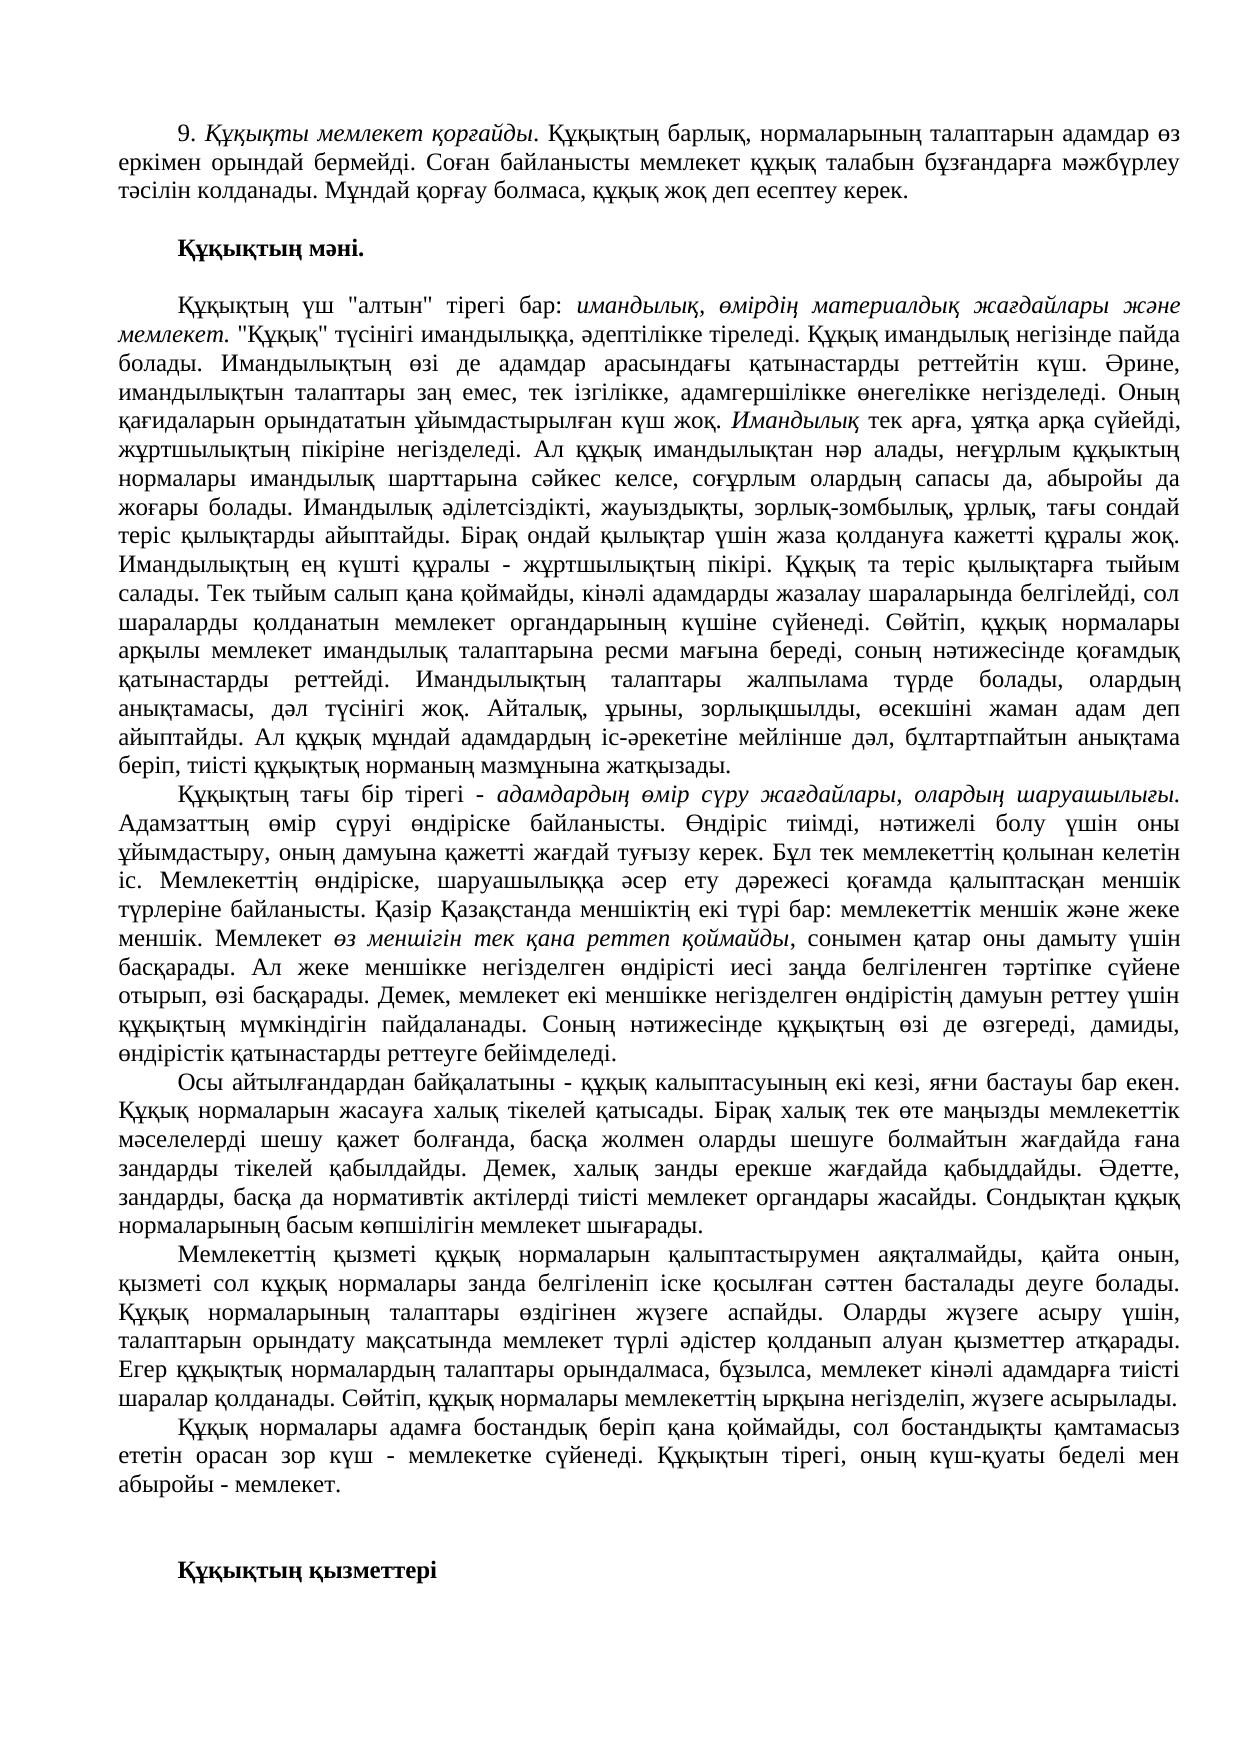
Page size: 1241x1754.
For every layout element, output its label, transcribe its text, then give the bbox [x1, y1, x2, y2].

text Құқықтың тағы бір тірегі - адамдардың өмір сүру жағдайлары, олардың шаруашылығы. Адамзаттың өмір сүруі өндіріске байланысты. Өндіріс тиімді, нәтижелі болу үшін оны ұйымдастыру, оның дамуына қажетті жағдай туғызу керек. Бұл тек мемлекеттің қолынан келетін іс. Мемлекеттің өндіріске, шаруашылыққа әсер ету дәрежесі қоғамда қалыптасқан меншік түрлеріне байланысты. Қазір Қазақстанда меншіктің екі түрі бар: мемлекеттік меншік және жеке меншік. Мемлекет өз меншігін тек қана реттеп қоймайды, сонымен қатар оны дамыту үшін басқарады. Ал жеке меншікке негізделген өндірісті иесі заңда белгіленген тәртіпке сүйене отырып, өзі басқарады. Демек, мемлекет екі меншікке негізделген өндірістің дамуын реттеу үшін құқықтың мүмкіндігін пайдаланады. Соның нәтижесінде құқықтың өзі де өзгереді, дамиды, өндірістік қатынастарды реттеуге бейімделеді. [118, 779, 1181, 1067]
text 9. Құқықты мемлекет қорғайды. Құқықтың барлық, нормаларының талаптарын адамдар өз еркімен орындай бермейді. Соған байланысты мемлекет құқық талабын бұзғандарға мәжбүрлеу тәсілін колданады. Мұндай қорғау болмаса, құқық жоқ деп есептеу керек. [118, 118, 1181, 204]
text Құқықтың қызметтері [118, 1556, 1181, 1584]
text Құқықтың мәні. [118, 233, 1181, 262]
text Құқықтың үш "алтын" тірегі бар: имандылық, өмірдің материалдық жағдайлары және мемлекет. "Құқық" түсінігі имандылыққа, әдептілікке тіреледі. Құқық имандылық негізінде пайда болады. Имандылықтың өзі де адамдар арасындағы қатынастарды реттейтін күш. Әрине, имандылықтын талаптары заң емес, тек ізгілікке, адамгершілікке өнегелікке негізделеді. Оның қағидаларын орындататын ұйымдастырылған күш жоқ. Имандылық тек арға, ұятқа арқа сүйейді, жұртшылықтың пікіріне негізделеді. Ал құқық имандылықтан нәр алады, неғұрлым құқыктың нормалары имандылық шарттарына сәйкес келсе, соғұрлым олардың сапасы да, абыройы да жоғары болады. Имандылық әділетсіздікті, жауыздықты, зорлық-зомбылық, ұрлық, тағы сондай теріс қылықтарды айыптайды. Бірақ ондай қылықтар үшін жаза қолдануға кажетті құралы жоқ. Имандылықтың ең күшті құралы - жұртшылықтың пікірі. Құқық та теріс қылықтарға тыйым салады. Тек тыйым салып қана қоймайды, кінәлі адамдарды жазалау шараларында белгілейді, сол шараларды қолданатын мемлекет органдарының күшіне сүйенеді. Сөйтіп, құқық нормалары арқылы мемлекет имандылық талаптарына ресми мағына береді, соның нәтижесінде қоғамдық қатынастарды реттейді. Имандылықтың талаптары жалпылама түрде болады, олардың анықтамасы, дәл түсінігі жоқ. Айталық, ұрыны, зорлықшылды, өсекшіні жаман адам деп айыптайды. Ал құқық мұндай адамдардың іс-әрекетіне мейлінше дәл, бұлтартпайтын анықтама беріп, тиісті құқықтық норманың мазмұнына жатқызады. [118, 291, 1181, 779]
text Осы айтылғандардан байқалатыны - құқық калыптасуының екі кезі, яғни бастауы бар екен. Құқық нормаларын жасауға халық тікелей қатысады. Бірақ халық тек өте маңызды мемлекеттік мәселелерді шешу қажет болғанда, басқа жолмен оларды шешуге болмайтын жағдайда ғана зандарды тікелей қабылдайды. Демек, халық занды ерекше жағдайда қабыддайды. Әдетте, зандарды, басқа да нормативтік актілерді тиісті мемлекет органдары жасайды. Сондықтан құқық нормаларының басым көпшілігін мемлекет шығарады. [118, 1067, 1181, 1239]
text Мемлекеттің қызметі құқық нормаларын қалыптастырумен аяқталмайды, қайта онын, қызметі сол кұқық нормалары занда белгіленіп іске қосылған сәттен басталады деуге болады. Құқық нормаларының талаптары өздігінен жүзеге аспайды. Оларды жүзеге асыру үшін, талаптарын орындату мақсатында мемлекет түрлі әдістер қолданып алуан қызметтер атқарады. Егер құқықтық нормалардың талаптары орындалмаса, бұзылса, мемлекет кінәлі адамдарға тиісті шаралар қолданады. Сөйтіп, құқық нормалары мемлекеттің ырқына негізделіп, жүзеге асырылады. [118, 1239, 1181, 1412]
text Құқық нормалары адамға бостандық беріп қана қоймайды, сол бостандықты қамтамасыз ететін орасан зор күш - мемлекетке сүйенеді. Құқықтын тірегі, оның күш-қуаты беделі мен абыройы - мемлекет. [118, 1412, 1181, 1498]
